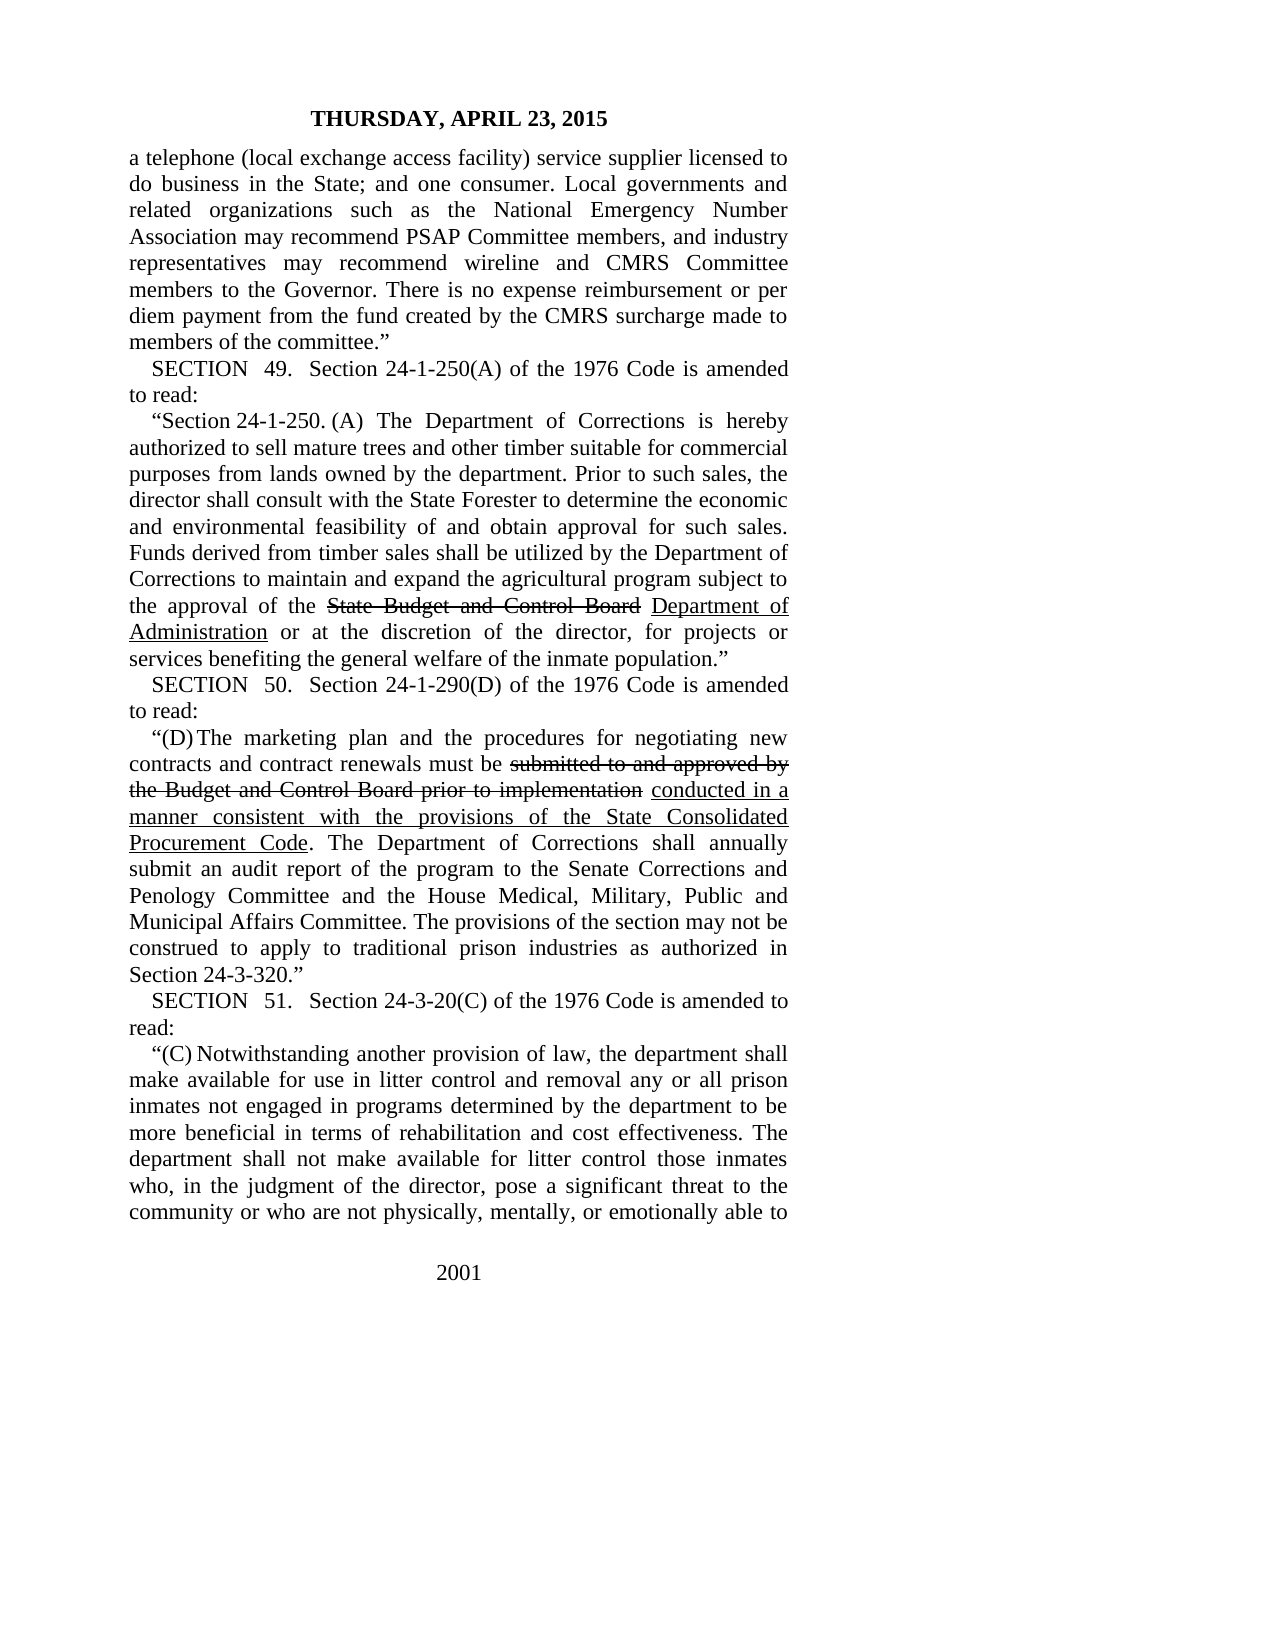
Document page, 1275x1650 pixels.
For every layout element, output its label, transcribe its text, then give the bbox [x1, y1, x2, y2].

text “Section 24-1-250. (A) The Department of Corrections is hereby authorized to sell mature trees and other timber suitable for commercial purposes from lands owned by the department. Prior to such sales, the director shall consult with the State Forester to determine the economic and environmental feasibility of and obtain approval for such sales. Funds derived from timber sales shall be utilized by the Department of Corrections to maintain and expand the agricultural program subject to the approval of the State Budget and Control Board Department of Administration or at the discretion of the director, for projects or services benefiting the general welfare of the inmate population.” [129, 407, 789, 671]
text “(D) The marketing plan and the procedures for negotiating new contracts and contract renewals must be submitted to and approved by the Budget and Control Board prior to implementation conducted in a manner consistent with the provisions of the State Consolidated Procurement Code. The Department of Corrections shall annually submit an audit report of the program to the Senate Corrections and Penology Committee and the House Medical, Military, Public and Municipal Affairs Committee. The provisions of the section may not be construed to apply to traditional prison industries as authorized in Section 24-3-320.” [129, 724, 789, 826]
text SECTION 50. Section 24-1-290(D) of the 1976 Code is amended to read: [129, 671, 789, 724]
text SECTION 49. Section 24-1-250(A) of the 1976 Code is amended to read: [129, 355, 789, 407]
text SECTION 51. Section 24-3-20(C) of the 1976 Code is amended to read: [129, 987, 789, 1040]
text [129, 1040, 789, 1224]
text “(D) The marketing plan and the procedures for negotiating new contracts and contract renewals must be submitted to and approved by the Budget and Control Board prior to implementation conducted in a manner consistent with the provisions of the State Consolidated Procurement Code. The Department of Corrections shall annually submit an audit report of the program to the Senate Corrections and Penology Committee and the House Medical, Military, Public and Municipal Affairs Committee. The provisions of the section may not be construed to apply to traditional prison industries as authorized in Section 24-3-320.” [129, 827, 789, 987]
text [129, 144, 789, 355]
